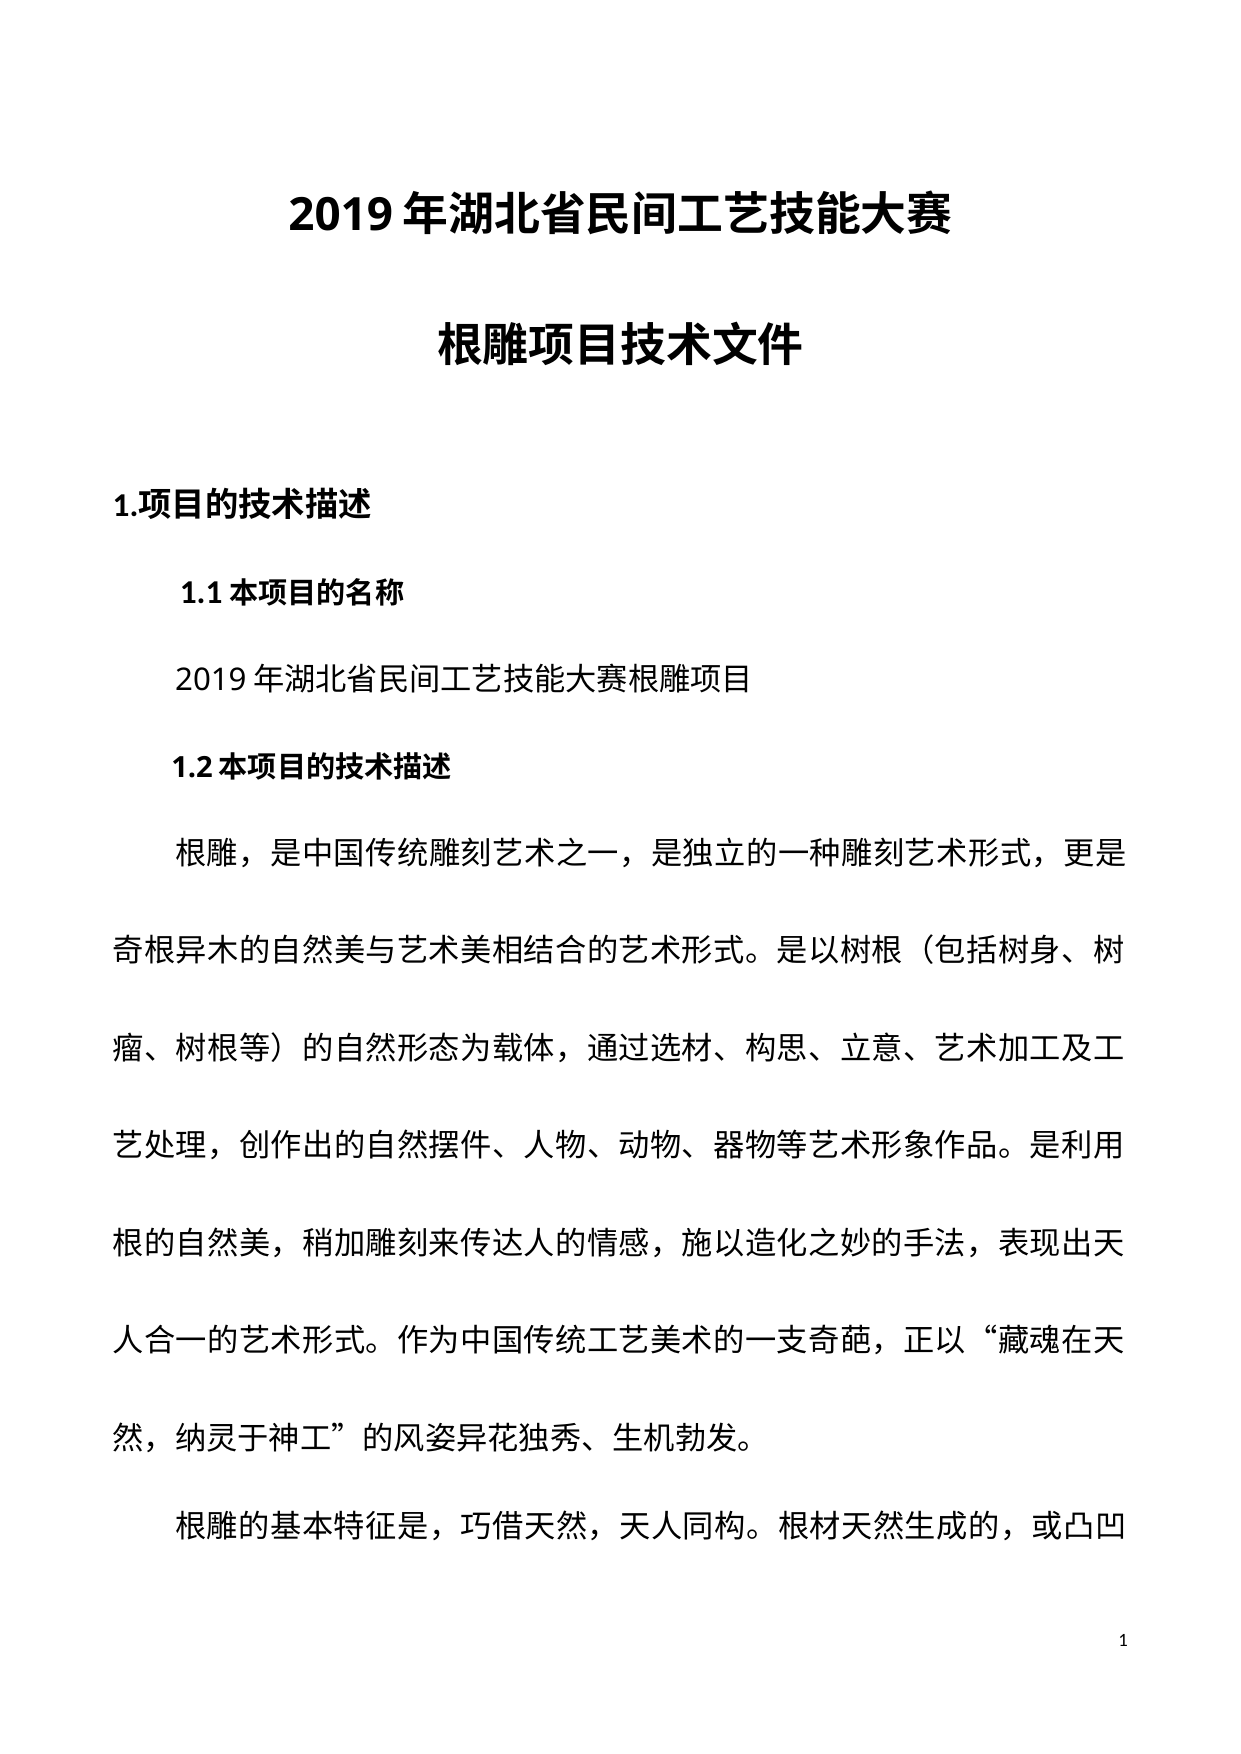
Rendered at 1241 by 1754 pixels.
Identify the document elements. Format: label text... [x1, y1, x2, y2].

text 1.项目的技术描述 [112, 469, 1128, 534]
text 2019年湖北省民间工艺技能大赛 [112, 162, 1128, 259]
text 根雕项目技术文件 [112, 293, 1128, 390]
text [112, 1491, 1128, 1556]
text 1.1本项目的名称 [112, 558, 1128, 623]
text 根雕，是中国传统雕刻艺术之一，是独立的一种雕刻艺术形式，更是奇根异木的自然美与艺术美相结合的艺术形式。是以树根（包括树身、树瘤、树根等）的自然形态为载体，通过选材、构思、立意、艺术加工及工艺处理，创作出的自然摆件、人物、动物、器物等艺术形象作品。是利用根的自然美，稍加雕刻来传达人的情感，施以造化之妙的手法，表现出天人合一的艺术形式。作为中国传统工艺美术的一支奇葩，正以“藏魂在天然，纳灵于神工”的风姿异花独秀、生机勃发。 [112, 818, 1128, 1468]
text 1.2本项目的技术描述 [112, 732, 1128, 797]
text 2019年湖北省民间工艺技能大赛根雕项目 [112, 644, 1128, 709]
